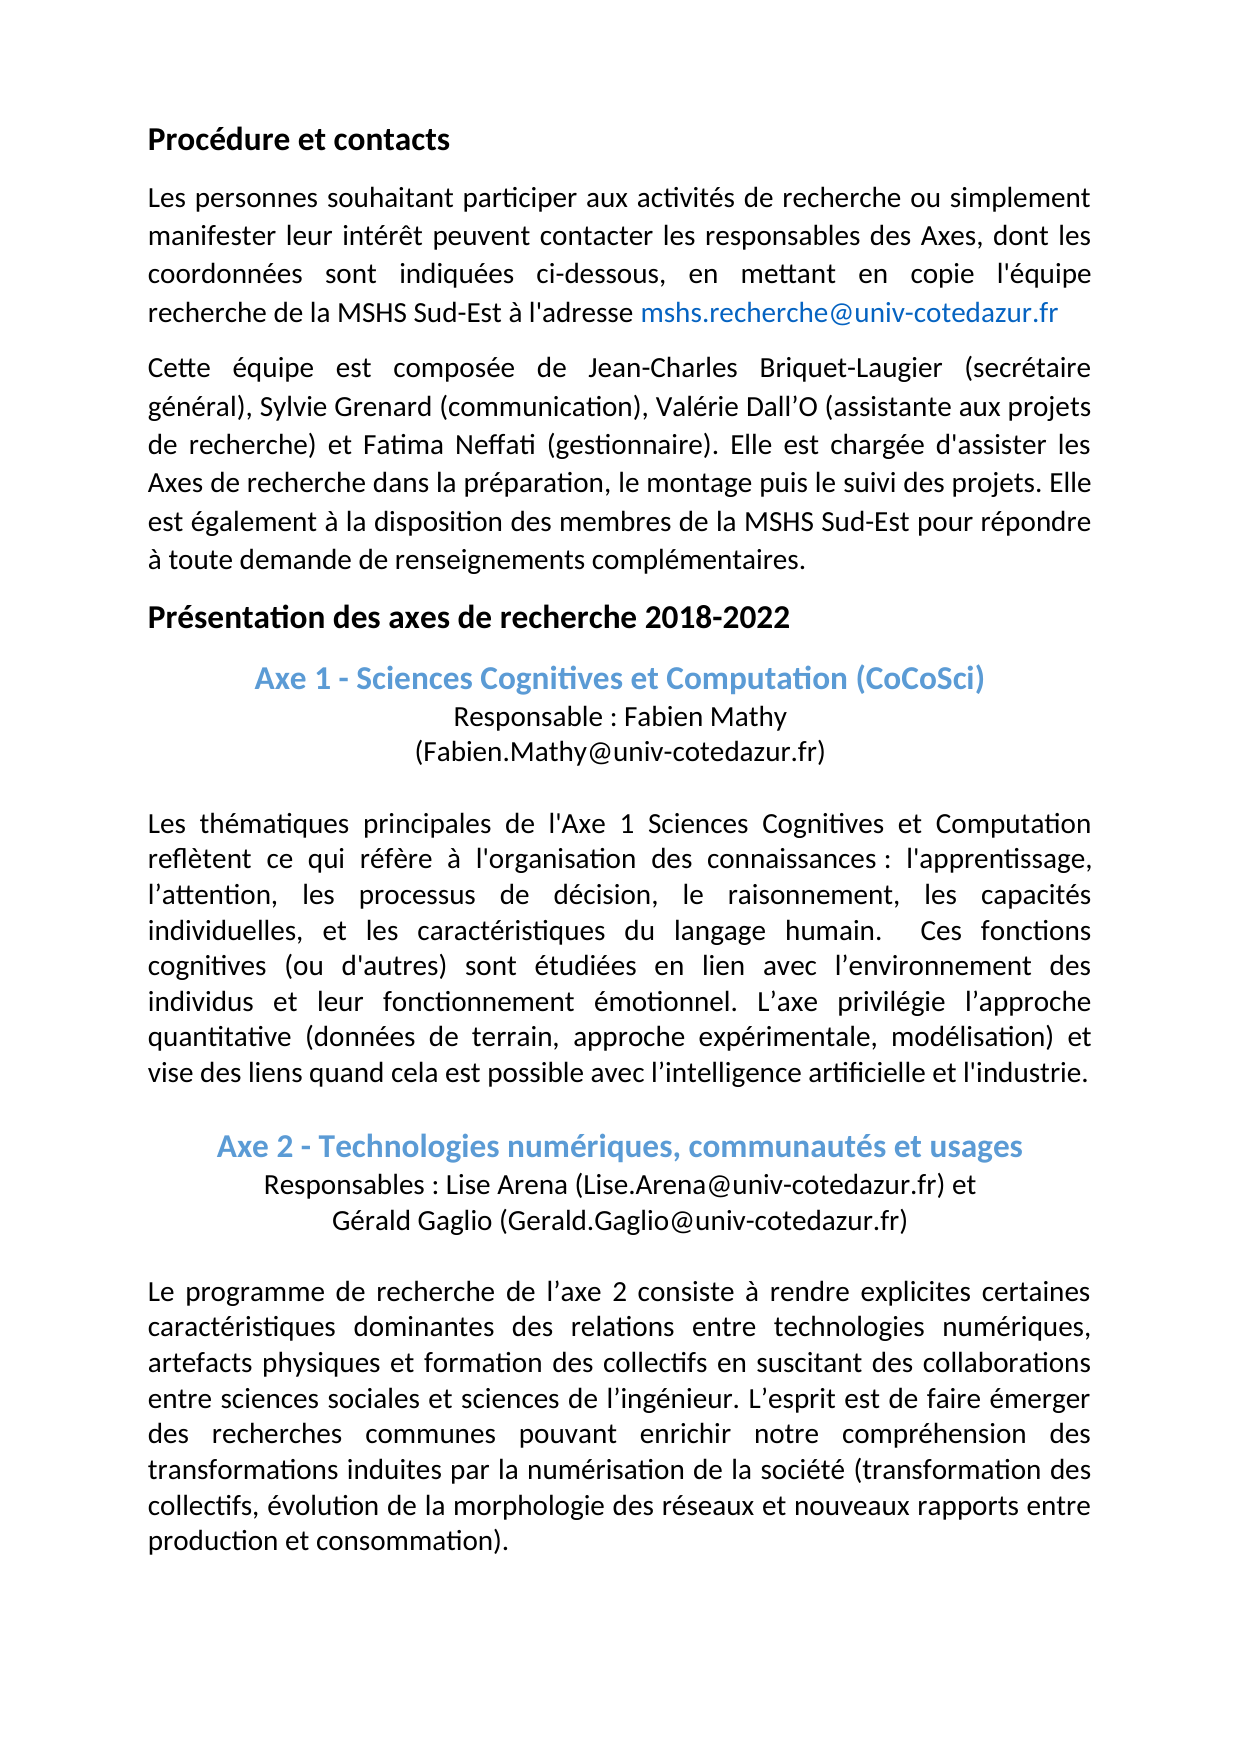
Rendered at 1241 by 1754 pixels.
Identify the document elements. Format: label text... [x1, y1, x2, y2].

text (Fabien.Mathy@univ-cotedazur.fr) [148, 733, 1092, 769]
text Cette équipe est composée de Jean-Charles Briquet-Laugier (secrétaire général), Sylvie Grenard (communication), Valérie Dall’O (assistante aux projets de recherche) et Fatima Neffati (gestionnaire). Elle est chargée d'assister les Axes de recherche dans la préparation, le montage puis le suivi des projets. Elle est également à la disposition des membres de la MSHS Sud-Est pour répondre à toute demande de renseignements complémentaires. [148, 349, 1092, 577]
text Le programme de recherche de l’axe 2 consiste à rendre explicites certaines caractéristiques dominantes des relations entre technologies numériques, artefacts physiques et formation des collectifs en suscitant des collaborations entre sciences sociales et sciences de l’ingénieur. L’esprit est de faire émerger des recherches communes pouvant enrichir notre compréhension des transformations induites par la numérisation de la société (transformation des collectifs, évolution de la morphologie des réseaux et nouveaux rapports entre production et consommation). [148, 1273, 1092, 1558]
text Responsables : Lise Arena (Lise.Arena@univ-cotedazur.fr) et [148, 1166, 1092, 1202]
text Axe 2 - Technologies numériques, communautés et usages [148, 1125, 1092, 1166]
text Responsable : Fabien Mathy [148, 698, 1092, 733]
text Les personnes souhaitant participer aux activités de recherche ou simplement manifester leur intérêt peuvent contacter les responsables des Axes, dont les coordonnées sont indiquées ci-dessous, en mettant en copie l'équipe recherche de la MSHS Sud-Est à l'adresse mshs.recherche@univ-cotedazur.fr [148, 179, 1092, 330]
text Procédure et contacts [148, 118, 1092, 159]
text Les thématiques principales de l'Axe 1 Sciences Cognitives et Computation reflètent ce qui réfère à l'organisation des connaissances : l'apprentissage, l’attention, les processus de décision, le raisonnement, les capacités individuelles, et les caractéristiques du langage humain. Ces fonctions cognitives (ou d'autres) sont étudiées en lien avec l’environnement des individus et leur fonctionnement émotionnel. L’axe privilégie l’approche quantitative (données de terrain, approche expérimentale, modélisation) et vise des liens quand cela est possible avec l’intelligence artificielle et l'industrie. [148, 805, 1092, 1090]
text Axe 1 - Sciences Cognitives et Computation (CoCoSci) [148, 657, 1092, 698]
text Présentation des axes de recherche 2018-2022 [148, 596, 1092, 637]
text Gérald Gaglio (Gerald.Gaglio@univ-cotedazur.fr) [148, 1202, 1092, 1237]
